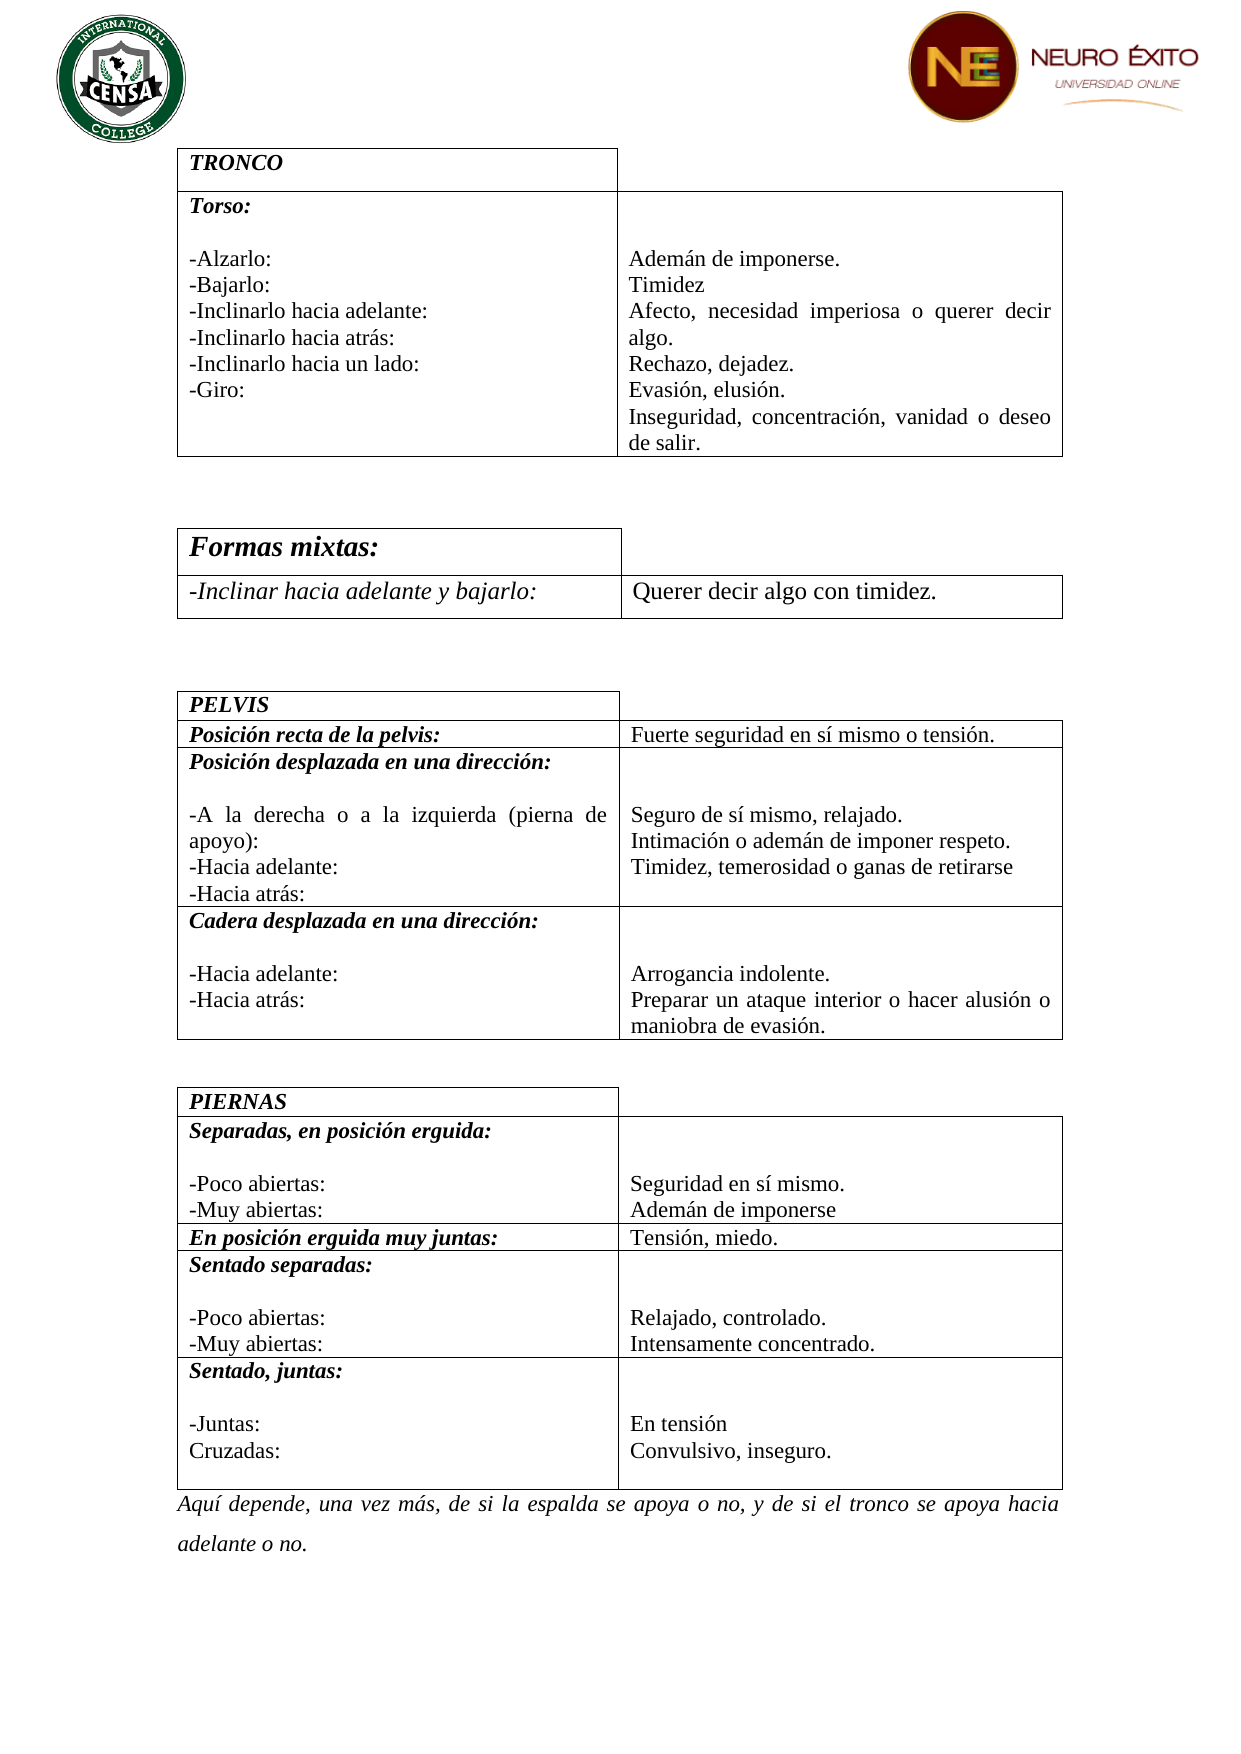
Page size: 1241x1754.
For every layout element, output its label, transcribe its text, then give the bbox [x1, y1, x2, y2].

table_cell -Inclinar hacia adelante y bajarlo: [178, 576, 621, 618]
table_cell Posición recta de la pelvis: [178, 721, 619, 747]
table_header PIERNAS [178, 1088, 618, 1116]
table_cell Fuerte seguridad en sí mismo o tensión. [620, 721, 1062, 747]
table_cell Seguridad en sí mismo. Ademán de imponerse [619, 1117, 1062, 1223]
table_header Formas mixtas: [178, 529, 621, 575]
table_cell Posición desplazada en una dirección: -A la derecha o a la izquierda (pierna de apoyo): -Hacia adelante: -Hacia atrás: [178, 748, 619, 906]
table_cell Querer decir algo con timidez. [622, 576, 1062, 618]
picture [50, 9, 189, 147]
table_cell Tensión, miedo. [619, 1224, 1062, 1250]
text Aquí depende, una vez más, de si la espalda se apoya o no, y de si el tronco se apoya hacia adelante o no. [177, 1490, 1063, 1556]
table_cell Relajado, controlado. Intensamente concentrado. [619, 1251, 1062, 1357]
table_cell Arrogancia indolente. Preparar un ataque interior o hacer alusión o maniobra de evasión. [620, 907, 1062, 1039]
table_cell Cadera desplazada en una dirección: -Hacia adelante: -Hacia atrás: [178, 907, 619, 1039]
table_cell Sentado separadas: -Poco abiertas: -Muy abiertas: [178, 1251, 618, 1357]
table_cell Seguro de sí mismo, relajado. Intimación o ademán de imponer respeto. Timidez, temerosidad o ganas de retirarse [620, 748, 1062, 906]
table_cell En posición erguida muy juntas: [178, 1224, 618, 1250]
table_cell Sentado, juntas: -Juntas: Cruzadas: [178, 1358, 618, 1489]
table_header TRONCO [178, 149, 617, 191]
table_cell En tensión Convulsivo, inseguro. [619, 1358, 1062, 1489]
picture [907, 11, 1208, 124]
table_cell Separadas, en posición erguida: -Poco abiertas: -Muy abiertas: [178, 1117, 618, 1223]
table_cell Torso: -Alzarlo: -Bajarlo: -Inclinarlo hacia adelante: -Inclinarlo hacia atrás: -Inclinarlo hacia un lado: -Giro: [178, 192, 617, 456]
table_header PELVIS [178, 692, 619, 719]
table_cell Ademán de imponerse. Timidez Afecto, necesidad imperiosa o querer decir algo. Rechazo, dejadez. Evasión, elusión. Inseguridad, concentración, vanidad o deseo de salir. [618, 192, 1062, 456]
